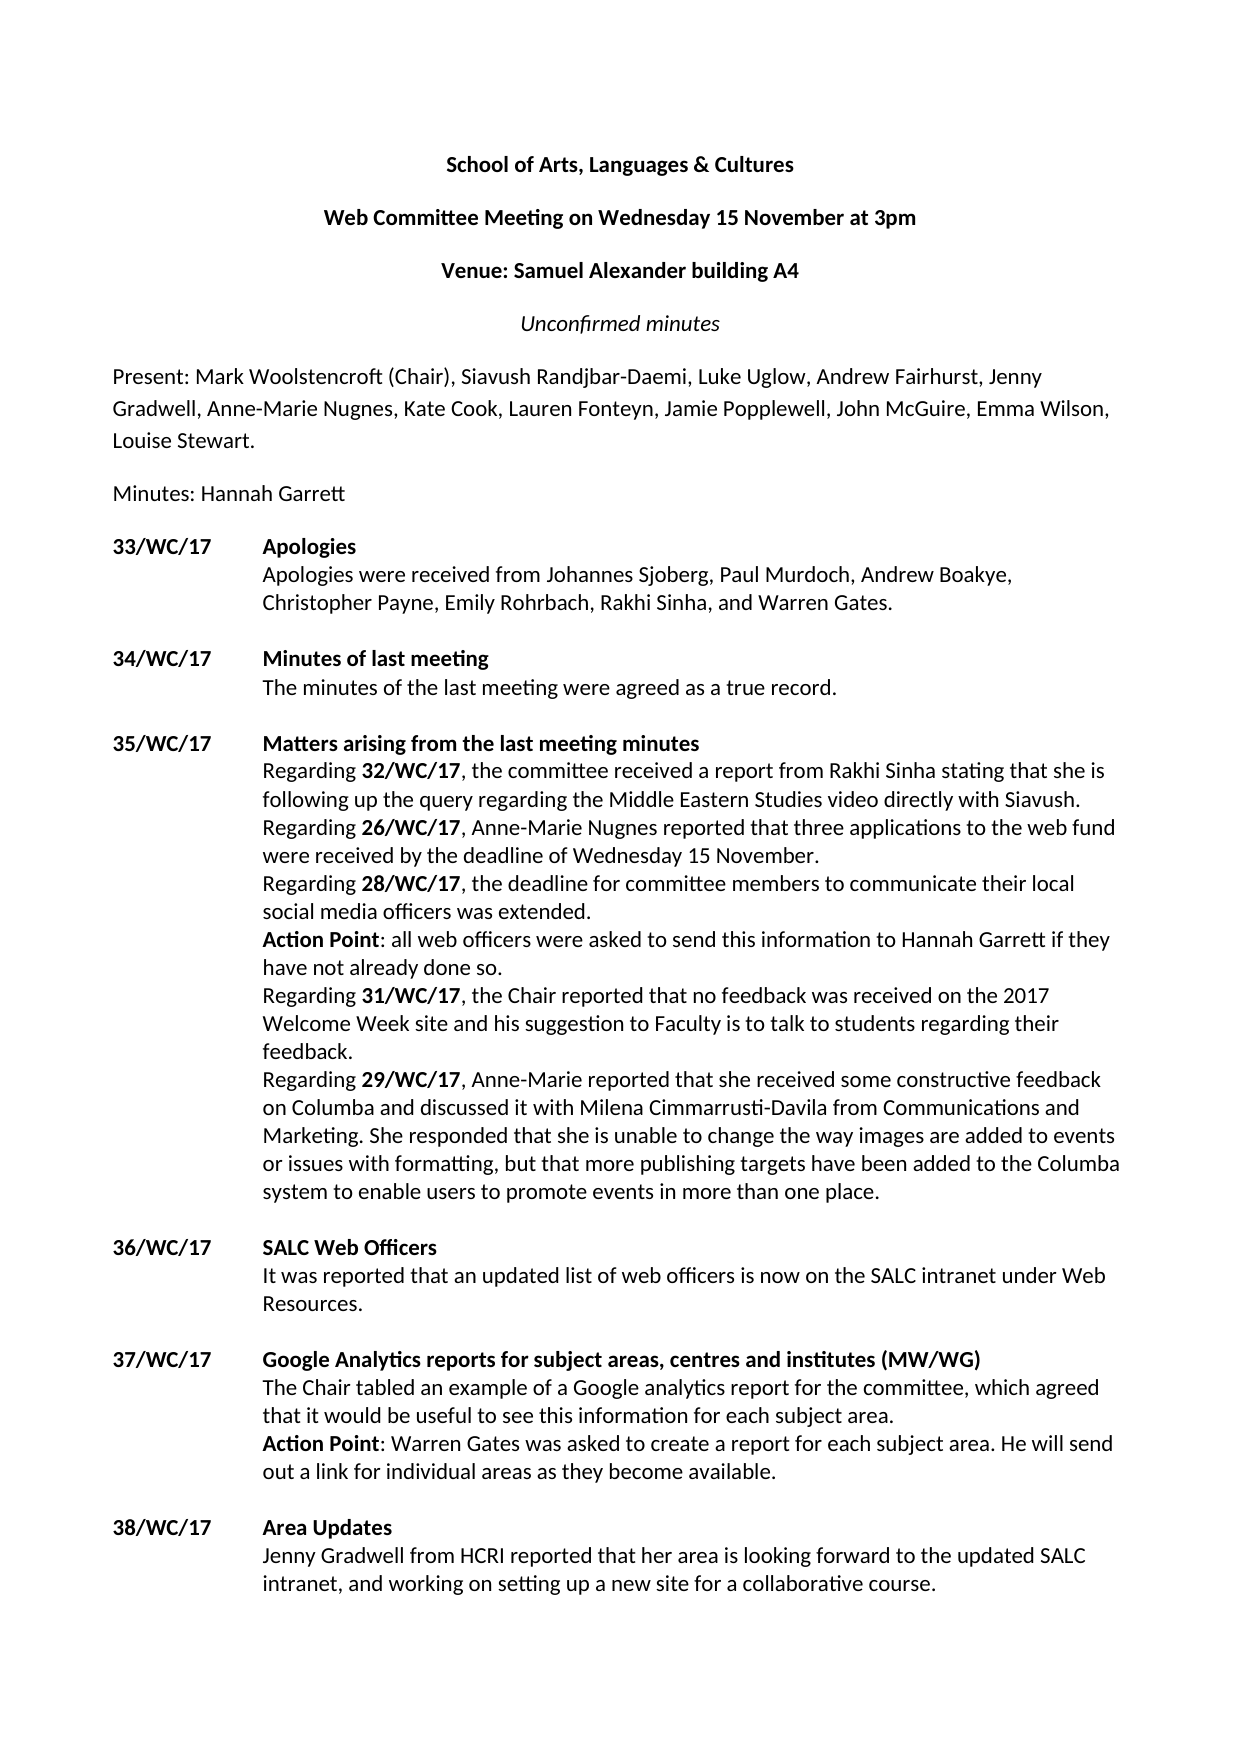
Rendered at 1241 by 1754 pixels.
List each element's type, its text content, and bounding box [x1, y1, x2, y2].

text 37/WC/17 Google Analytics reports for subject areas, centres and institutes (MW/WG) [112, 1345, 1128, 1373]
text Apologies were received from Johannes Sjoberg, Paul Murdoch, Andrew Boakye, Christopher Payne, Emily Rohrbach, Rakhi Sinha, and Warren Gates. [262, 561, 1128, 617]
text Regarding 31/WC/17, the Chair reported that no feedback was received on the 2017 Welcome Week site and his suggestion to Faculty is to talk to students regarding their feedback. [262, 981, 1128, 1065]
text Unconfirmed minutes [112, 309, 1128, 337]
text Action Point: Warren Gates was asked to create a report for each subject area. He will send out a link for individual areas as they become available. [262, 1429, 1128, 1485]
text School of Arts, Languages & Cultures [112, 150, 1128, 178]
text Minutes: Hannah Garrett [112, 479, 1128, 507]
text Regarding 29/WC/17, Anne-Marie reported that she received some constructive feedback on Columba and discussed it with Milena Cimmarrusti-Davila from Communications and Marketing. She responded that she is unable to change the way images are added to events or issues with formatting, but that more publishing targets have been added to the Columba system to enable users to promote events in more than one place. [262, 1065, 1128, 1205]
text 35/WC/17 Matters arising from the last meeting minutes [112, 729, 1128, 757]
text Action Point: all web officers were asked to send this information to Hannah Garrett if they have not already done so. [262, 925, 1128, 981]
text 33/WC/17 Apologies [112, 532, 1128, 561]
text The minutes of the last meeting were agreed as a true record. [112, 673, 1128, 701]
text The Chair tabled an example of a Google analytics report for the committee, which agreed that it would be useful to see this information for each subject area. [262, 1373, 1128, 1429]
text Regarding 28/WC/17, the deadline for committee members to communicate their local social media officers was extended. [262, 869, 1128, 925]
text Web Committee Meeting on Wednesday 15 November at 3pm [112, 203, 1128, 231]
text It was reported that an updated list of web officers is now on the SALC intranet under Web Resources. [262, 1261, 1128, 1317]
text Jenny Gradwell from HCRI reported that her area is looking forward to the updated SALC intranet, and working on setting up a new site for a collaborative course. [262, 1541, 1128, 1597]
text Present: Mark Woolstencroft (Chair), Siavush Randjbar-Daemi, Luke Uglow, Andrew Fairhurst, Jenny Gradwell, Anne-Marie Nugnes, Kate Cook, Lauren Fonteyn, Jamie Popplewell, John McGuire, Emma Wilson, Louise Stewart. [112, 362, 1128, 454]
text Regarding 26/WC/17, Anne-Marie Nugnes reported that three applications to the web fund were received by the deadline of Wednesday 15 November. [262, 813, 1128, 869]
text 34/WC/17 Minutes of last meeting [112, 644, 1128, 673]
text Venue: Samuel Alexander building A4 [112, 256, 1128, 284]
text 38/WC/17 Area Updates [112, 1513, 1128, 1541]
text Regarding 32/WC/17, the committee received a report from Rakhi Sinha stating that she is following up the query regarding the Middle Eastern Studies video directly with Siavush. [262, 757, 1128, 813]
text 36/WC/17 SALC Web Officers [112, 1233, 1128, 1261]
